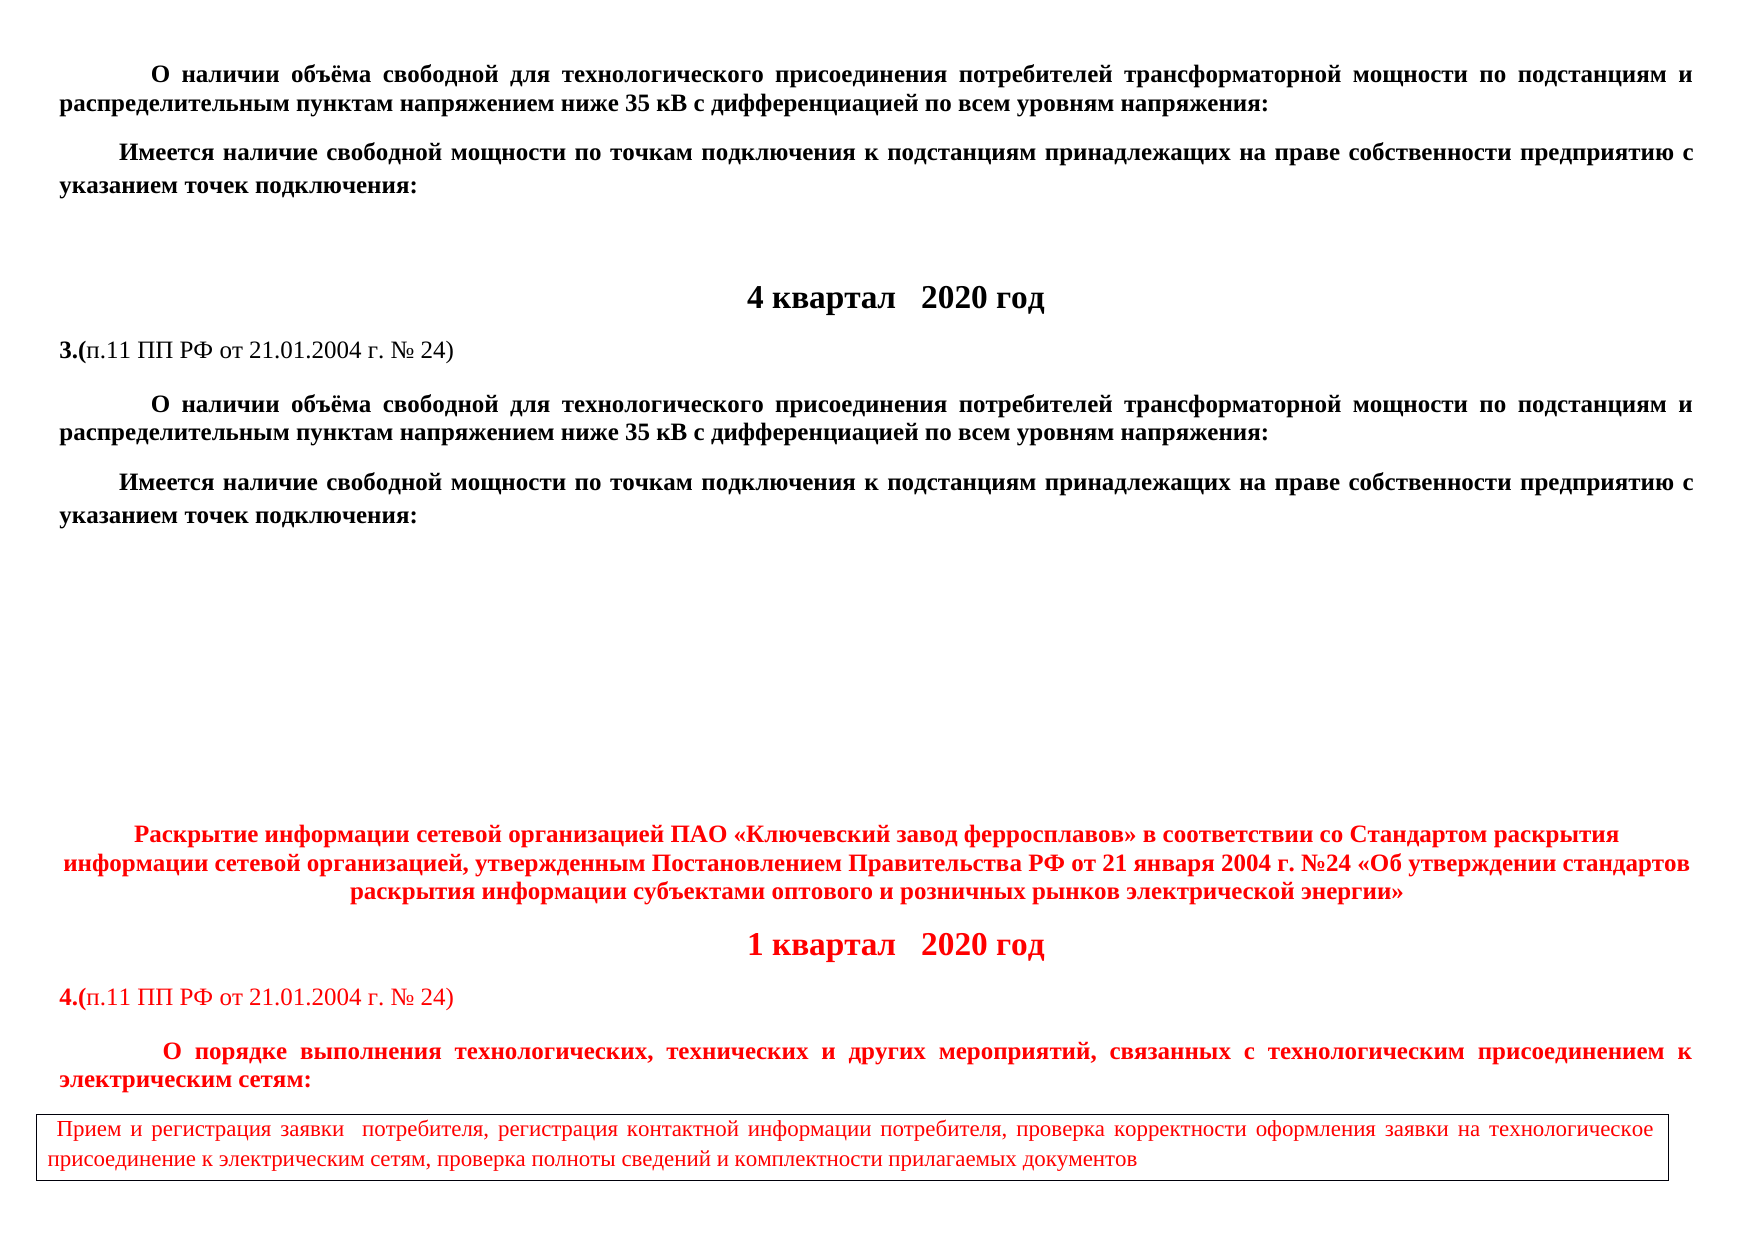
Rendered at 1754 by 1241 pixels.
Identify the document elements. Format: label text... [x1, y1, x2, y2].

text 1 квартал 2020 год [97, 924, 1695, 963]
text 4 квартал 2020 год [97, 277, 1695, 316]
text Раскрытие информации сетевой организацией ПАО «Ключевский завод ферросплавов» в соответствии со Стандартом раскрытия информации сетевой организацией, утвержденным Постановлением Правительства РФ от 21 января 2004 г. №24 «Об утверждении стандартов раскрытия информации субъектами оптового и розничных рынков электрической энергии» [59, 819, 1695, 905]
list 4.(п.11 ПП РФ от 21.01.2004 г. № 24) [59, 982, 1695, 1011]
list О порядке выполнения технологических, технических и других мероприятий, связанных с технологическим присоединением к электрическим сетям: [59, 1036, 1695, 1093]
list 3.(п.11 ПП РФ от 21.01.2004 г. № 24) [59, 335, 1695, 363]
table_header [37, 1115, 1668, 1180]
